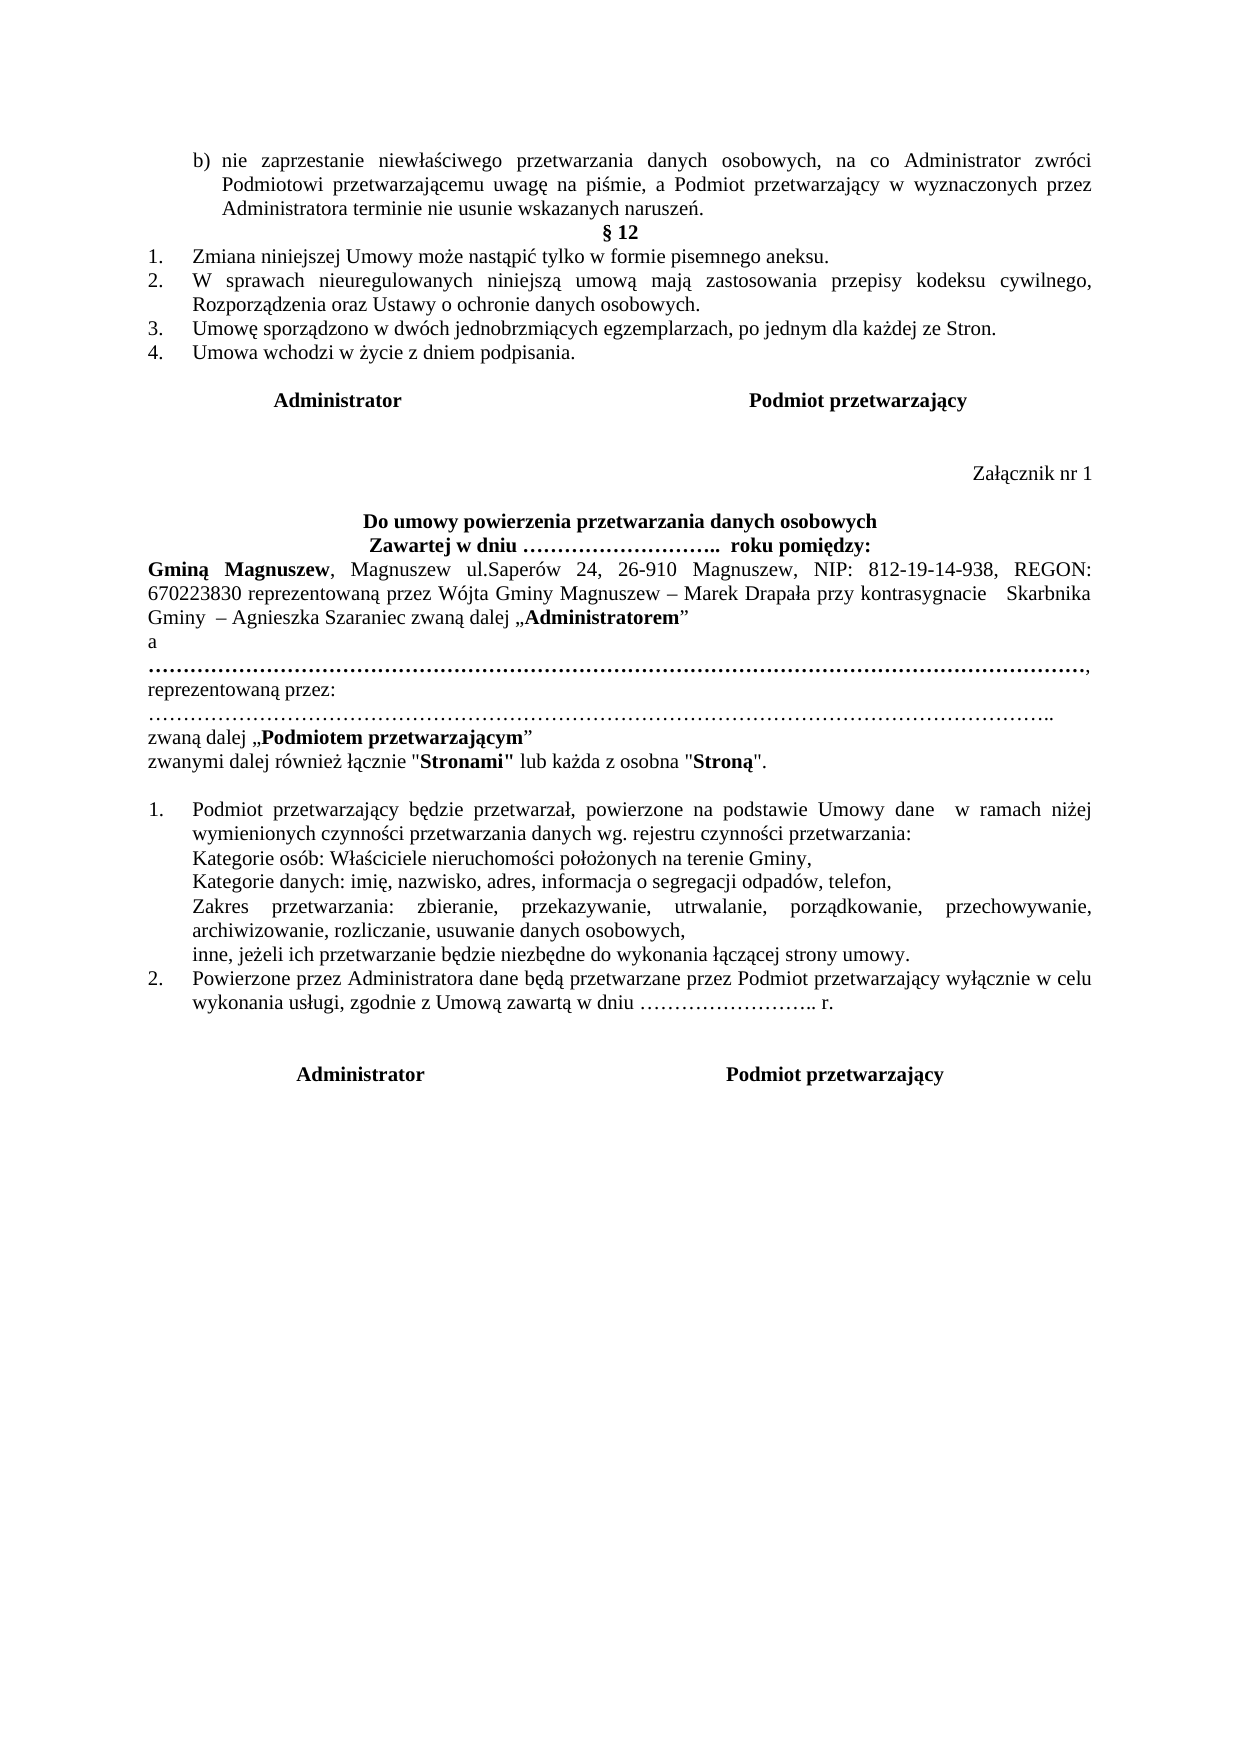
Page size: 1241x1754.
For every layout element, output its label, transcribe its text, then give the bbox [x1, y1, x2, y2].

text Zakres przetwarzania: zbieranie, przekazywanie, utrwalanie, porządkowanie, przechowywanie, archiwizowanie, rozliczanie, usuwanie danych osobowych, [192, 893, 1093, 942]
text 2. Powierzone przez Administratora dane będą przetwarzane przez Podmiot przetwarzający wyłącznie w celu wykonania usługi, zgodnie z Umową zawartą w dniu …………………….. r. [148, 966, 1093, 1014]
text Do umowy powierzenia przetwarzania danych osobowych [148, 508, 1093, 533]
text 3. Umowę sporządzono w dwóch jednobrzmiących egzemplarzach, po jednym dla każdej ze Stron. [148, 316, 1093, 340]
text Załącznik nr 1 [148, 460, 1093, 484]
text Zawartej w dniu ……………………….. roku pomiędzy: [148, 533, 1093, 557]
text 4. Umowa wchodzi w życie z dniem podpisania. [148, 340, 1093, 364]
list Podmiot przetwarzający będzie przetwarzał, powierzone na podstawie Umowy dane w ramach niżej wymienionych czynności przetwarzania danych wg. rejestru czynności przetwarzania: [148, 797, 1093, 845]
text § 12 [148, 220, 1093, 244]
text b) nie zaprzestanie niewłaściwego przetwarzania danych osobowych, na co Administrator zwróci Podmiotowi przetwarzającemu uwagę na piśmie, a Podmiot przetwarzający w wyznaczonych przez Administratora terminie nie usunie wskazanych naruszeń. [193, 148, 1093, 220]
text Kategorie osób: Właściciele nieruchomości położonych na terenie Gminy, [192, 845, 1093, 869]
text a [148, 629, 1093, 653]
text 1. Zmiana niniejszej Umowy może nastąpić tylko w formie pisemnego aneksu. [148, 244, 1093, 268]
text Administrator Podmiot przetwarzający [148, 388, 1093, 412]
text Administrator Podmiot przetwarzający [148, 1062, 1093, 1086]
text Kategorie danych: imię, nazwisko, adres, informacja o segregacji odpadów, telefon, [192, 869, 1093, 893]
text inne, jeżeli ich przetwarzanie będzie niezbędne do wykonania łączącej strony umowy. [192, 942, 1093, 966]
text Gminą Magnuszew, Magnuszew ul.Saperów 24, 26-910 Magnuszew, NIP: 812-19-14-938, REGON: 670223830 reprezentowaną przez Wójta Gminy Magnuszew – Marek Drapała przy kontrasygnacie Skarbnika Gminy – Agnieszka Szaraniec zwaną dalej „Administratorem” [148, 557, 1093, 629]
text zwaną dalej „Podmiotem przetwarzającym” [148, 725, 1093, 749]
text zwanymi dalej również łącznie "Stronami" lub każda z osobna "Stroną". [148, 749, 1093, 773]
text ………………………………………………………………………………………………………………………, reprezentowaną przez: ………………………………………………………………………………………………………………….. [148, 653, 1093, 725]
text 2. W sprawach nieuregulowanych niniejszą umową mają zastosowania przepisy kodeksu cywilnego, Rozporządzenia oraz Ustawy o ochronie danych osobowych. [148, 268, 1093, 316]
